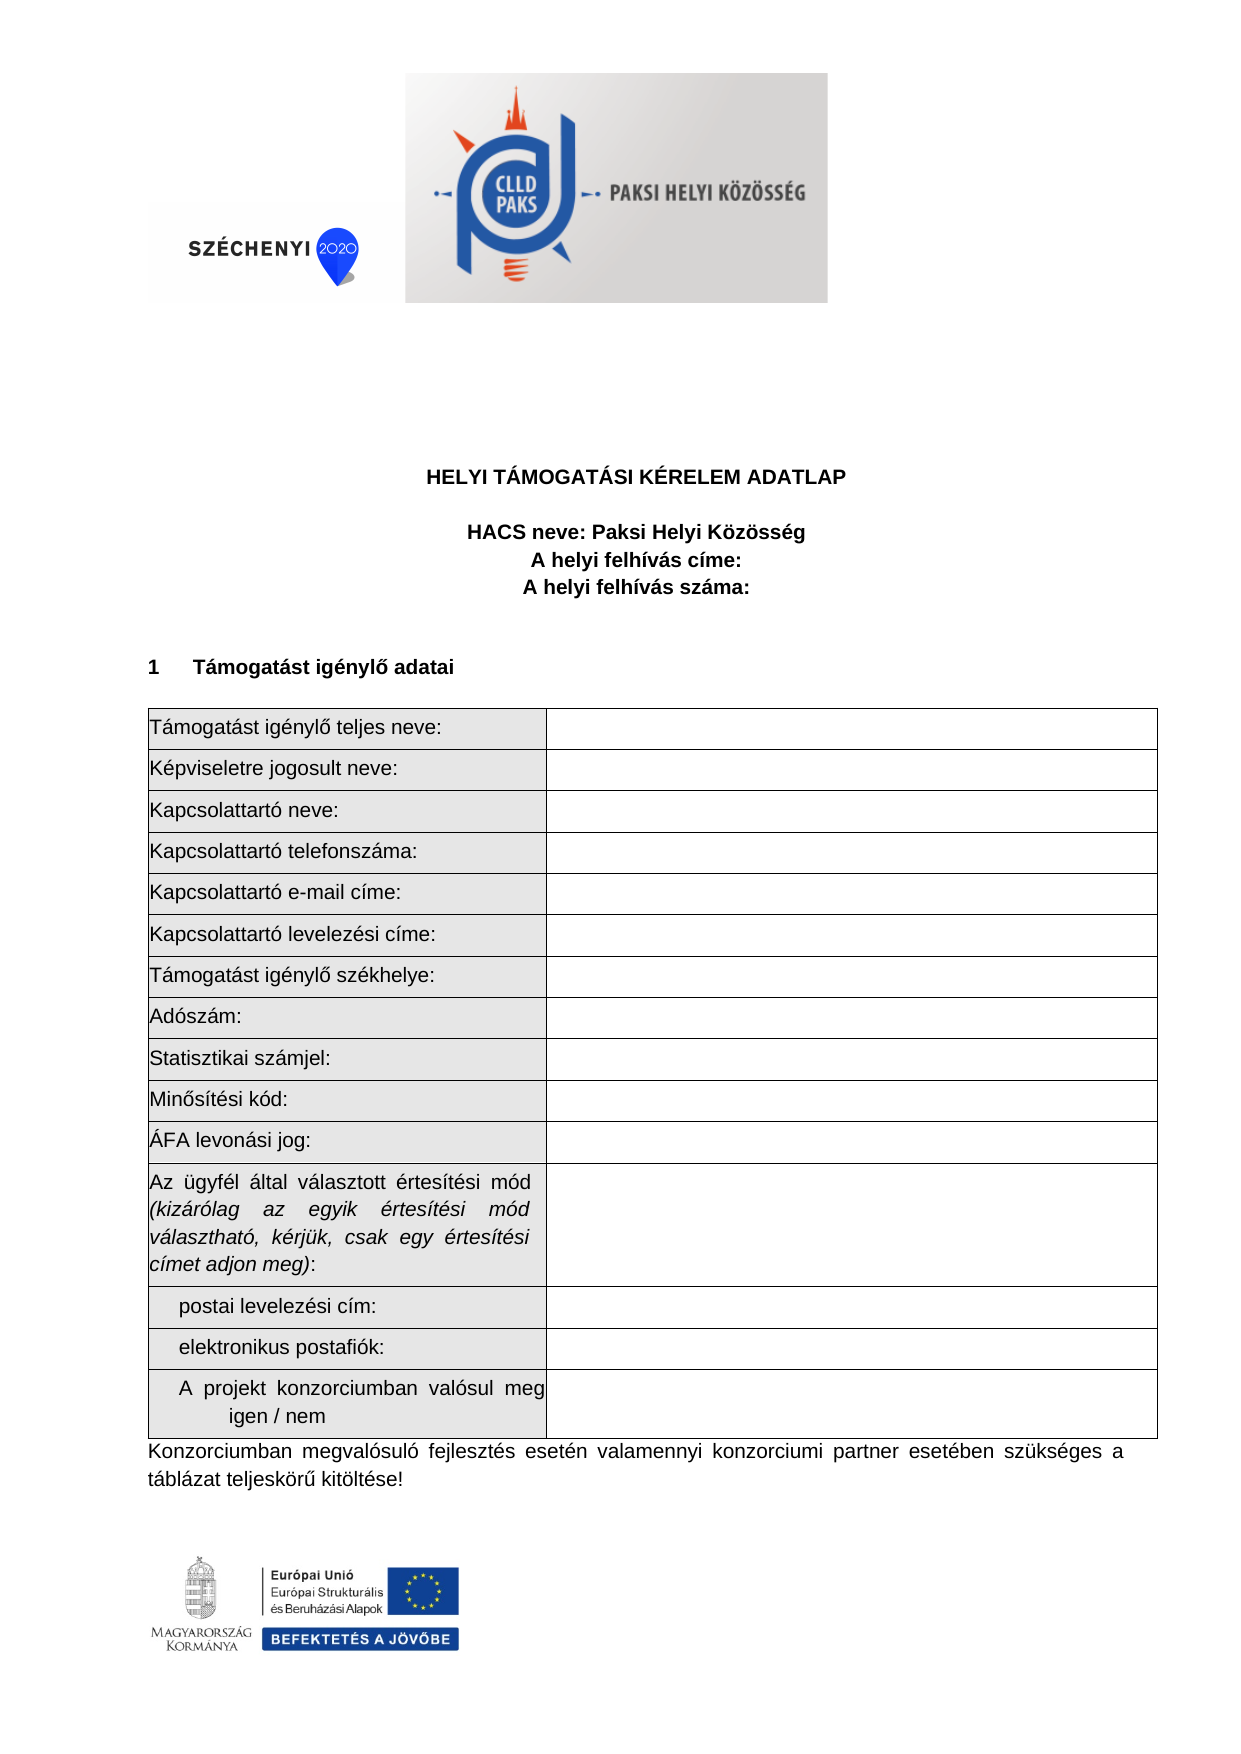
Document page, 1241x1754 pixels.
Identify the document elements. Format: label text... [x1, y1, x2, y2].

text A helyi felhívás száma: [148, 575, 1125, 599]
table_cell [547, 874, 1157, 914]
text HELYI TÁMOGATÁSI KÉRELEM ADATLAP [148, 465, 1125, 489]
table_cell Statisztikai számjel: [149, 1039, 546, 1080]
table_cell [547, 750, 1157, 790]
table_cell [547, 791, 1157, 832]
table_cell Az ügyfél által választott értesítési mód (kizárólag az egyik értesítési mód választható, kérjük, csak egy értesítési címet adjon meg): [149, 1164, 546, 1286]
table_cell [547, 1370, 1157, 1438]
table_cell Kapcsolattartó levelezési címe: [149, 915, 546, 956]
table_cell elektronikus postafiók: [149, 1329, 546, 1369]
table_cell [547, 998, 1157, 1038]
table_cell Kapcsolattartó telefonszáma: [149, 833, 546, 873]
table_cell [547, 1164, 1157, 1286]
table_header [547, 709, 1157, 749]
table_cell Minősítési kód: [149, 1081, 546, 1121]
table_cell [547, 1329, 1157, 1369]
table_cell [547, 1287, 1157, 1328]
table_cell Kapcsolattartó e-mail címe: [149, 874, 546, 914]
table_cell [547, 1039, 1157, 1080]
table_cell Támogatást igénylő székhelye: [149, 957, 546, 997]
text HACS neve: Paksi Helyi Közösség [148, 520, 1125, 544]
table_cell Kapcsolattartó neve: [149, 791, 546, 832]
table_cell [547, 1081, 1157, 1121]
table_cell postai levelezési cím: [149, 1287, 546, 1328]
table_header Támogatást igénylő teljes neve: [149, 709, 546, 749]
text Konzorciumban megvalósuló fejlesztés esetén valamennyi konzorciumi partner esetében szükséges a táblázat teljeskörű kitöltése! [148, 1439, 1125, 1490]
table_cell ÁFA levonási jog: [149, 1122, 546, 1162]
table_cell [547, 1122, 1157, 1162]
table_cell Képviseletre jogosult neve: [149, 750, 546, 790]
text A helyi felhívás címe: [148, 547, 1125, 571]
table_cell A projekt konzorciumban valósul meg igen / nem [149, 1370, 546, 1438]
table_cell [547, 833, 1157, 873]
table_cell [547, 957, 1157, 997]
picture [147, 73, 828, 303]
table_cell Adószám: [149, 998, 546, 1038]
subtitle Támogatást igénylő adatai [148, 655, 1125, 679]
picture [147, 1550, 461, 1656]
table_cell [547, 915, 1157, 956]
